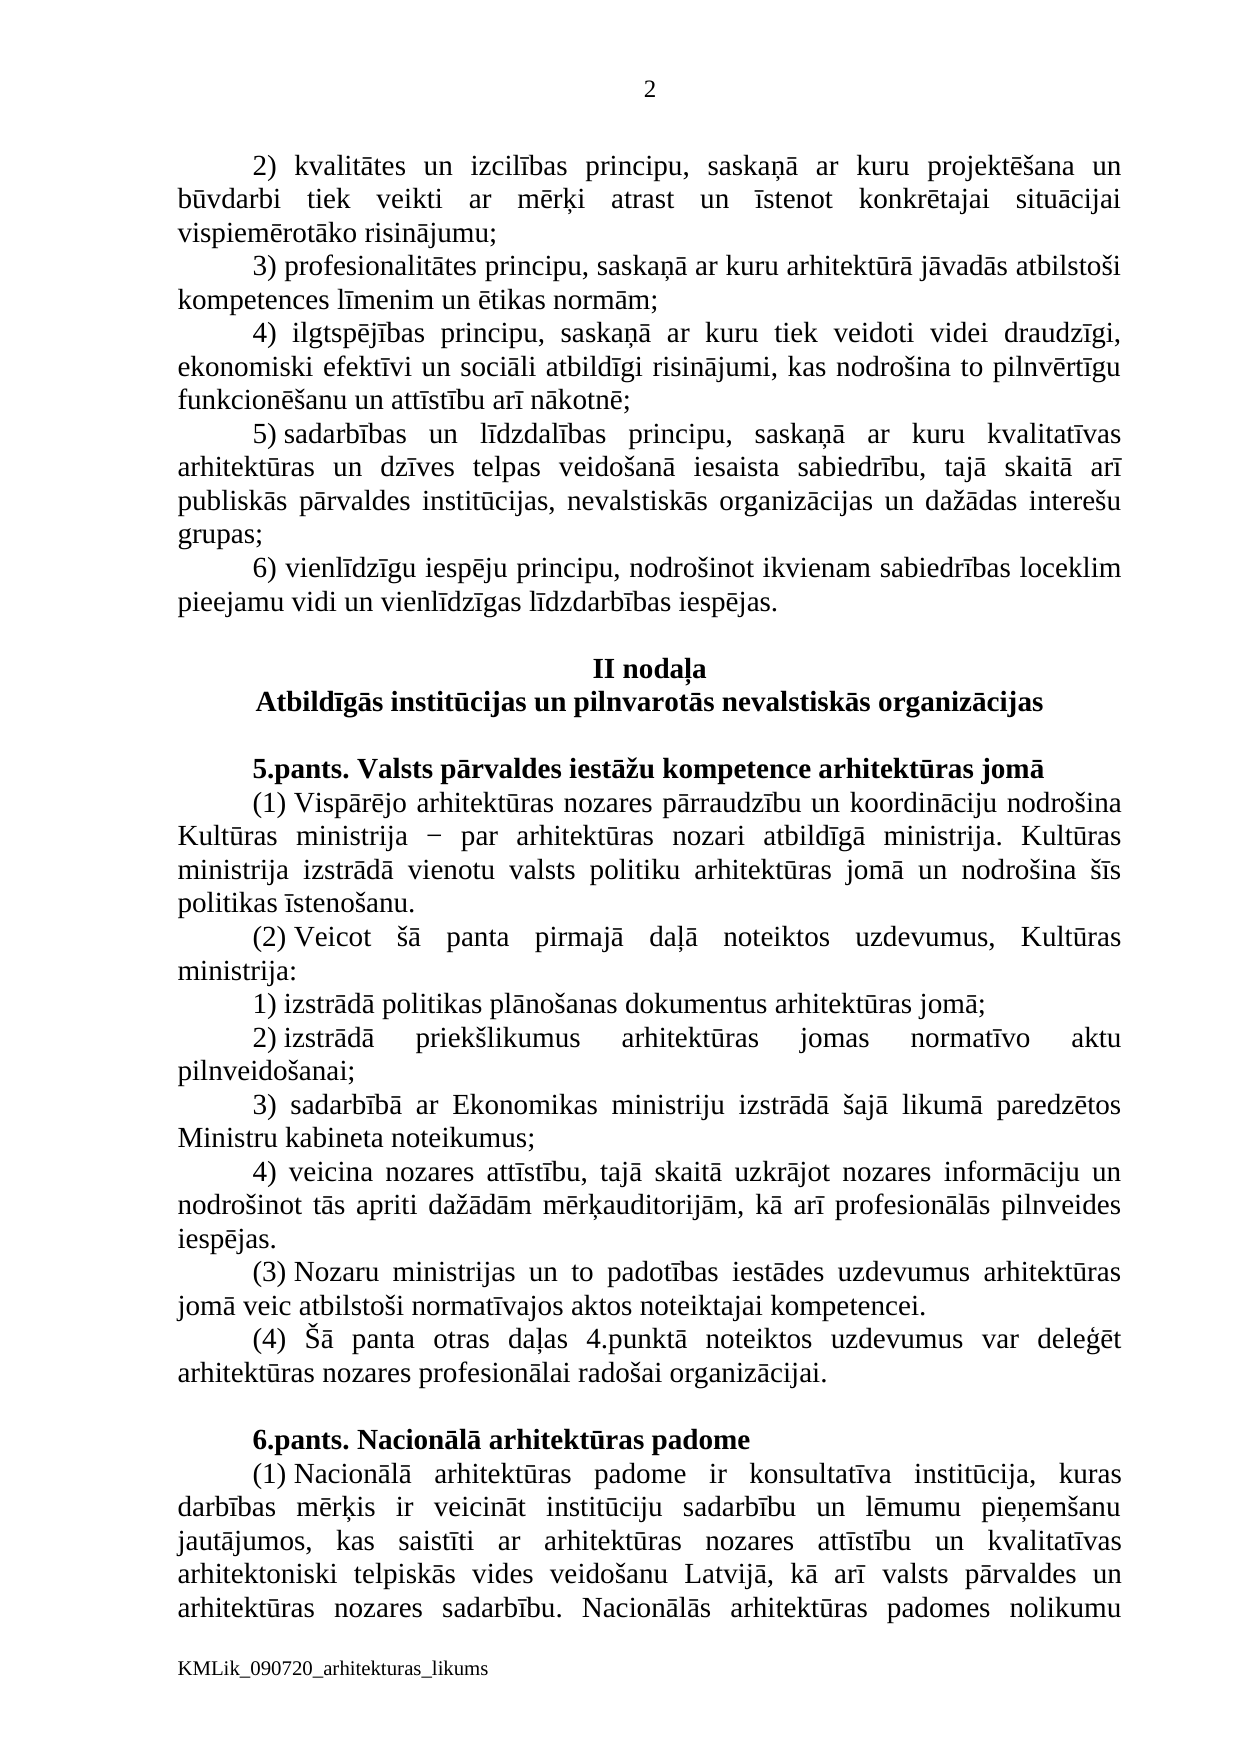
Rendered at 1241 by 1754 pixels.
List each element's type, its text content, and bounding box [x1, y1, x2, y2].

text (2) Veicot šā panta pirmajā daļā noteiktos uzdevumus, Kultūras ministrija: [177, 919, 1122, 986]
text Atbildīgās institūcijas un pilnvarotās nevalstiskās organizācijas [177, 684, 1122, 718]
text 3) profesionalitātes principu, saskaņā ar kuru arhitektūrā jāvadās atbilstoši kompetences līmenim un ētikas normām; [177, 248, 1122, 315]
text 2) kvalitātes un izcilības principu, saskaņā ar kuru projektēšana un būvdarbi tiek veikti ar mērķi atrast un īstenot konkrētajai situācijai vispiemērotāko risinājumu; [177, 148, 1122, 248]
text (1) Vispārējo arhitektūras nozares pārraudzību un koordināciju nodrošina Kultūras ministrija − par arhitektūras nozari atbildīgā ministrija. Kultūras ministrija izstrādā vienotu valsts politiku arhitektūras jomā un nodrošina šīs politikas īstenošanu. [177, 785, 1122, 919]
text (4) Šā panta otras daļas 4.punktā noteiktos uzdevumus var deleģēt arhitektūras nozares profesionālai radošai organizācijai. [177, 1322, 1122, 1389]
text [177, 1456, 1122, 1623]
text 5.pants. Valsts pārvaldes iestāžu kompetence arhitektūras jomā [177, 751, 1122, 785]
text 3) sadarbībā ar Ekonomikas ministriju izstrādā šajā likumā paredzētos Ministru kabineta noteikumus; [177, 1087, 1122, 1154]
text 5) sadarbības un līdzdalības principu, saskaņā ar kuru kvalitatīvas arhitektūras un dzīves telpas veidošanā iesaista sabiedrību, tajā skaitā arī publiskās pārvaldes institūcijas, nevalstiskās organizācijas un dažādas interešu grupas; [177, 416, 1122, 550]
text 4) ilgtspējības principu, saskaņā ar kuru tiek veidoti videi draudzīgi, ekonomiski efektīvi un sociāli atbildīgi risinājumi, kas nodrošina to pilnvērtīgu funkcionēšanu un attīstību arī nākotnē; [177, 315, 1122, 416]
text 2) izstrādā priekšlikumus arhitektūras jomas normatīvo aktu pilnveidošanai; [177, 1020, 1122, 1087]
text 4) veicina nozares attīstību, tajā skaitā uzkrājot nozares informāciju un nodrošinot tās apriti dažādām mērķauditorijām, kā arī profesionālās pilnveides iespējas. [177, 1154, 1122, 1254]
text II nodaļa [177, 651, 1122, 684]
text 1) izstrādā politikas plānošanas dokumentus arhitektūras jomā; [177, 986, 1122, 1020]
text 6.pants. Nacionālā arhitektūras padome [177, 1422, 1122, 1456]
text 6) vienlīdzīgu iespēju principu, nodrošinot ikvienam sabiedrības loceklim pieejamu vidi un vienlīdzīgas līdzdarbības iespējas. [177, 550, 1122, 617]
text (3) Nozaru ministrijas un to padotības iestādes uzdevumus arhitektūras jomā veic atbilstoši normatīvajos aktos noteiktajai kompetencei. [177, 1254, 1122, 1322]
